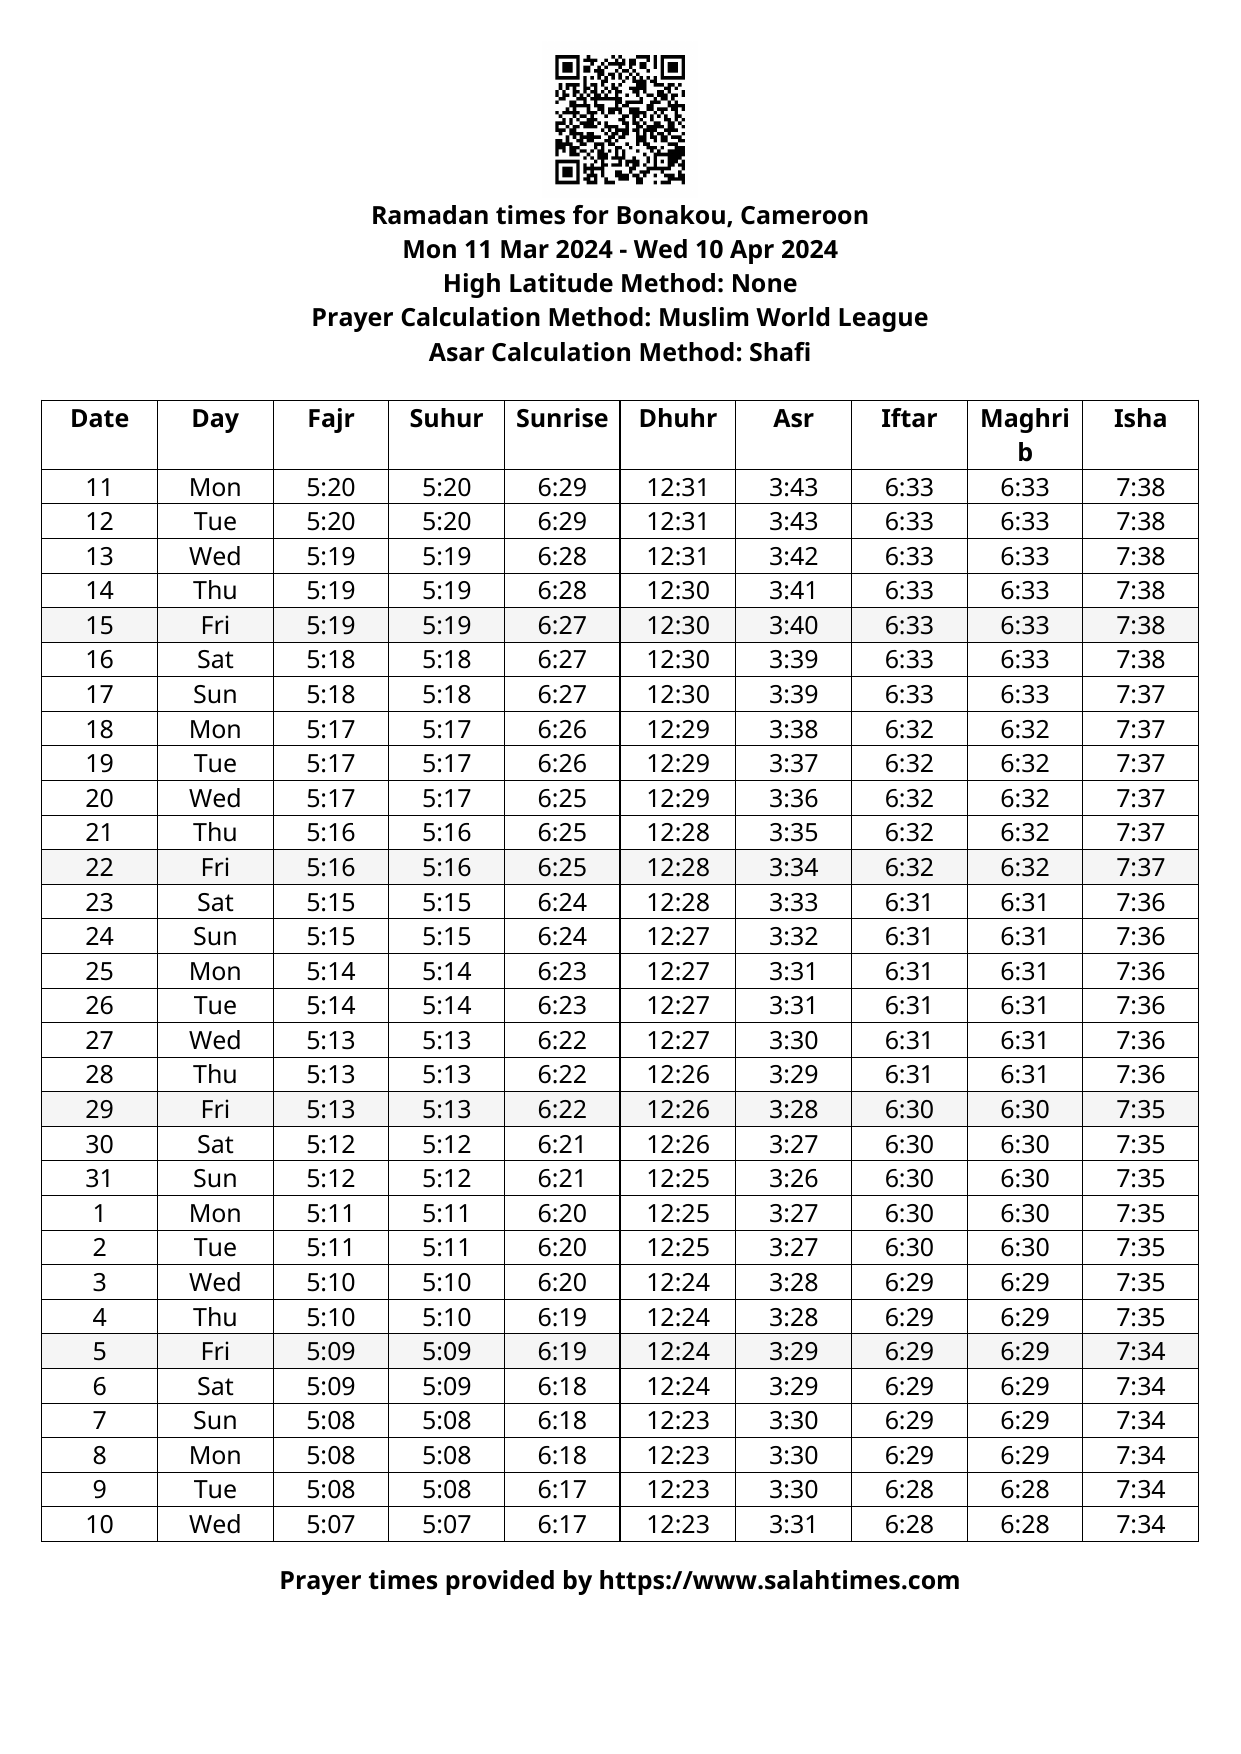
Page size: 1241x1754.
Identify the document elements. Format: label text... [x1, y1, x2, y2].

table_cell 6:33 [852, 470, 967, 503]
table_cell 12:24 [621, 1369, 735, 1402]
table_cell 6:18 [505, 1404, 619, 1437]
table_cell 6:31 [968, 1058, 1082, 1091]
table_cell 3:39 [736, 643, 851, 676]
table_cell 5:19 [389, 539, 504, 572]
table_cell 5 [42, 1334, 157, 1368]
table_cell 12:26 [621, 1127, 735, 1160]
table_cell 5:16 [389, 816, 504, 849]
table_cell Tue [158, 746, 273, 780]
table_cell 5:13 [274, 1092, 388, 1126]
table_cell 12:30 [621, 643, 735, 676]
table_cell 6:32 [852, 781, 967, 814]
table_cell Thu [158, 574, 273, 607]
table_cell 5:15 [274, 885, 388, 918]
table_cell 7:35 [1083, 1265, 1198, 1299]
table_cell 5:18 [389, 677, 504, 711]
table_cell 5:12 [274, 1161, 388, 1195]
table_cell 7:36 [1083, 919, 1198, 953]
table_cell Fri [158, 1334, 273, 1368]
table_cell Mon [158, 1438, 273, 1472]
table_cell 6:31 [968, 1023, 1082, 1057]
table_cell Wed [158, 1265, 273, 1299]
table_cell 7:37 [1083, 781, 1198, 814]
table_cell 6:32 [852, 746, 967, 780]
table_cell 6:22 [505, 1023, 619, 1057]
table_cell 29 [42, 1092, 157, 1126]
table_cell 5:08 [389, 1438, 504, 1472]
table_cell 3:43 [736, 470, 851, 503]
table_cell 12:29 [621, 712, 735, 745]
table_cell 3:36 [736, 781, 851, 814]
table_cell 5:11 [274, 1231, 388, 1264]
table_cell 5:14 [274, 989, 388, 1022]
table_cell 5:08 [274, 1473, 388, 1506]
table_cell 7:38 [1083, 574, 1198, 607]
table_cell 5:13 [389, 1058, 504, 1091]
table_cell 6:30 [968, 1231, 1082, 1264]
table_cell 3:41 [736, 574, 851, 607]
table_cell 6:23 [505, 989, 619, 1022]
table_cell 12:30 [621, 677, 735, 711]
table_header Suhur [389, 401, 504, 469]
table_cell 23 [42, 885, 157, 918]
table_cell 7 [42, 1404, 157, 1437]
table_cell 5:07 [274, 1507, 388, 1541]
table_cell 12:24 [621, 1334, 735, 1368]
table_cell 6:20 [505, 1196, 619, 1229]
table_cell 6:33 [968, 574, 1082, 607]
table_cell 24 [42, 919, 157, 953]
table_cell 21 [42, 816, 157, 849]
table_cell 6:28 [852, 1473, 967, 1506]
table_cell 5:09 [274, 1369, 388, 1402]
table_cell 6:28 [852, 1507, 967, 1541]
table_cell 5:11 [389, 1196, 504, 1229]
table_header Isha [1083, 401, 1198, 469]
table_cell 6:33 [852, 643, 967, 676]
table_cell 5:17 [274, 712, 388, 745]
table_cell Fri [158, 850, 273, 884]
table_cell 6:29 [852, 1438, 967, 1472]
table_cell 6:26 [505, 746, 619, 780]
table_cell 6:31 [968, 885, 1082, 918]
table_cell 6:22 [505, 1058, 619, 1091]
table_cell 12:29 [621, 781, 735, 814]
table_cell 3:35 [736, 816, 851, 849]
table_cell 5:18 [274, 677, 388, 711]
table_cell 5:15 [274, 919, 388, 953]
table_cell 12:28 [621, 885, 735, 918]
table_cell 7:38 [1083, 539, 1198, 572]
table_cell 3:28 [736, 1092, 851, 1126]
table_cell 12:31 [621, 539, 735, 572]
table_cell 5:08 [274, 1404, 388, 1437]
table_cell 5:14 [389, 989, 504, 1022]
table_cell 7:35 [1083, 1196, 1198, 1229]
table_cell 3:34 [736, 850, 851, 884]
table_cell 7:38 [1083, 504, 1198, 538]
table_cell 7:34 [1083, 1473, 1198, 1506]
table_cell 5:13 [389, 1023, 504, 1057]
table_cell 7:38 [1083, 470, 1198, 503]
table_cell 6:30 [852, 1196, 967, 1229]
table_cell 5:12 [389, 1161, 504, 1195]
table_cell 3 [42, 1265, 157, 1299]
table_cell 6:25 [505, 781, 619, 814]
table_cell 5:18 [389, 643, 504, 676]
table_cell 6:30 [968, 1196, 1082, 1229]
table_cell 6:30 [852, 1127, 967, 1160]
table_cell 5:17 [274, 781, 388, 814]
table_cell 3:31 [736, 989, 851, 1022]
table_cell 7:36 [1083, 1058, 1198, 1091]
table_cell 6:33 [852, 677, 967, 711]
table_cell 6:30 [852, 1092, 967, 1126]
table_cell 13 [42, 539, 157, 572]
table_cell 6:17 [505, 1507, 619, 1541]
table_cell 12:31 [621, 504, 735, 538]
table_cell Wed [158, 539, 273, 572]
table_cell 6:20 [505, 1231, 619, 1264]
table_cell 6:17 [505, 1473, 619, 1506]
table_cell 12:26 [621, 1092, 735, 1126]
table_cell Fri [158, 1092, 273, 1126]
table_cell 3:30 [736, 1023, 851, 1057]
table_header Iftar [852, 401, 967, 469]
table_cell Wed [158, 781, 273, 814]
table_cell 5:16 [274, 850, 388, 884]
table_cell 6:31 [852, 919, 967, 953]
table_cell 6:33 [852, 539, 967, 572]
table_cell 3:29 [736, 1058, 851, 1091]
table_cell 12:23 [621, 1438, 735, 1472]
table_cell 5:17 [389, 746, 504, 780]
table_cell 6:32 [852, 816, 967, 849]
table_cell 4 [42, 1300, 157, 1333]
table_cell 15 [42, 608, 157, 642]
table_cell 5:12 [389, 1127, 504, 1160]
table_cell 25 [42, 954, 157, 987]
table_cell 7:37 [1083, 712, 1198, 745]
text High Latitude Method: None [42, 266, 1198, 300]
table_header Fajr [274, 401, 388, 469]
table_cell 18 [42, 712, 157, 745]
table_cell 6:33 [852, 504, 967, 538]
table_cell 7:35 [1083, 1092, 1198, 1126]
table_cell 5:10 [274, 1265, 388, 1299]
table_cell 3:26 [736, 1161, 851, 1195]
table_cell 5:19 [389, 574, 504, 607]
table_cell 6:29 [852, 1369, 967, 1402]
text Prayer times provided by https://www.salahtimes.com [42, 1563, 1198, 1597]
table_cell 6:30 [968, 1161, 1082, 1195]
table_cell 5:08 [389, 1404, 504, 1437]
table_cell 22 [42, 850, 157, 884]
table_cell 5:09 [274, 1334, 388, 1368]
table_cell 6:30 [852, 1231, 967, 1264]
table_cell 3:30 [736, 1473, 851, 1506]
table_cell Mon [158, 954, 273, 987]
table_cell 6:27 [505, 643, 619, 676]
table_cell 7:37 [1083, 746, 1198, 780]
table_cell 6:28 [505, 539, 619, 572]
table_cell 31 [42, 1161, 157, 1195]
table_cell 7:37 [1083, 850, 1198, 884]
table_cell Sat [158, 885, 273, 918]
table_cell 12:27 [621, 989, 735, 1022]
table_cell 5:08 [274, 1438, 388, 1472]
table_cell Sun [158, 919, 273, 953]
table_cell 6:22 [505, 1092, 619, 1126]
table_cell 12:24 [621, 1265, 735, 1299]
table_cell 12:26 [621, 1058, 735, 1091]
table_cell 3:27 [736, 1196, 851, 1229]
table_cell 3:28 [736, 1300, 851, 1333]
table_header Sunrise [505, 401, 619, 469]
table_cell 10 [42, 1507, 157, 1541]
table_cell 5:09 [389, 1369, 504, 1402]
table_cell 1 [42, 1196, 157, 1229]
table_cell 12:23 [621, 1507, 735, 1541]
table_cell 5:12 [274, 1127, 388, 1160]
table_cell 28 [42, 1058, 157, 1091]
table_cell 6:32 [968, 816, 1082, 849]
table_cell Tue [158, 504, 273, 538]
table_cell 12:27 [621, 1023, 735, 1057]
table_cell 5:11 [274, 1196, 388, 1229]
table_cell 7:38 [1083, 643, 1198, 676]
table_cell 6:29 [968, 1369, 1082, 1402]
table_cell 14 [42, 574, 157, 607]
table_cell 6:31 [968, 989, 1082, 1022]
table_cell 6:32 [968, 746, 1082, 780]
table_cell 7:35 [1083, 1127, 1198, 1160]
table_cell 6:29 [852, 1265, 967, 1299]
table_cell 6:32 [968, 850, 1082, 884]
table_cell 6:33 [968, 608, 1082, 642]
table_cell 6:18 [505, 1369, 619, 1402]
table_cell 3:30 [736, 1404, 851, 1437]
table_header Day [158, 401, 273, 469]
table_cell 5:18 [274, 643, 388, 676]
table_cell 12:28 [621, 850, 735, 884]
table_cell 6:29 [968, 1265, 1082, 1299]
table_cell Fri [158, 608, 273, 642]
table_cell 3:40 [736, 608, 851, 642]
table_cell 7:37 [1083, 677, 1198, 711]
table_cell 9 [42, 1473, 157, 1506]
table_cell 7:36 [1083, 989, 1198, 1022]
table_cell 7:35 [1083, 1161, 1198, 1195]
table_cell 6:21 [505, 1127, 619, 1160]
table_header Date [42, 401, 157, 469]
table_cell 3:42 [736, 539, 851, 572]
table_cell Sat [158, 643, 273, 676]
table_cell 6:31 [968, 919, 1082, 953]
table_cell 6:25 [505, 816, 619, 849]
table_cell 12:28 [621, 816, 735, 849]
table_cell Tue [158, 989, 273, 1022]
table_cell 6:31 [852, 989, 967, 1022]
table_cell 12 [42, 504, 157, 538]
table_cell 5:20 [389, 504, 504, 538]
table_header Dhuhr [621, 401, 735, 469]
table_cell Mon [158, 1196, 273, 1229]
table_cell 7:34 [1083, 1334, 1198, 1368]
table_cell 6:29 [852, 1334, 967, 1368]
table_cell 3:28 [736, 1265, 851, 1299]
table_cell 7:35 [1083, 1231, 1198, 1264]
table_cell Sun [158, 1404, 273, 1437]
table_cell 5:19 [274, 539, 388, 572]
table_cell 6:30 [968, 1127, 1082, 1160]
table_cell 6:29 [852, 1300, 967, 1333]
table_cell 5:16 [389, 850, 504, 884]
table_cell 6:27 [505, 608, 619, 642]
table_cell 3:30 [736, 1438, 851, 1472]
table_cell 6:29 [968, 1334, 1082, 1368]
text Ramadan times for Bonakou, Cameroon [42, 198, 1198, 232]
table_cell Sat [158, 1127, 273, 1160]
table_cell 6:29 [968, 1438, 1082, 1472]
table_cell 12:29 [621, 746, 735, 780]
table_cell 5:10 [274, 1300, 388, 1333]
table_cell 6:18 [505, 1438, 619, 1472]
table_cell 6:28 [968, 1507, 1082, 1541]
table_cell 6:31 [852, 885, 967, 918]
table_cell 7:36 [1083, 954, 1198, 987]
table_cell 5:15 [389, 919, 504, 953]
table_cell 6:30 [852, 1161, 967, 1195]
table_cell 20 [42, 781, 157, 814]
table_cell 6:33 [968, 504, 1082, 538]
table_cell 12:23 [621, 1404, 735, 1437]
table_cell 6:33 [968, 470, 1082, 503]
table_cell 5:20 [389, 470, 504, 503]
table_cell 7:36 [1083, 1023, 1198, 1057]
table_cell 3:31 [736, 954, 851, 987]
table_cell 3:27 [736, 1231, 851, 1264]
table_cell 12:27 [621, 919, 735, 953]
table_cell Sun [158, 1161, 273, 1195]
table_cell 7:34 [1083, 1507, 1198, 1541]
table_cell 12:30 [621, 608, 735, 642]
table_cell 7:35 [1083, 1300, 1198, 1333]
table_cell 3:29 [736, 1334, 851, 1368]
table_cell 3:37 [736, 746, 851, 780]
table_cell 17 [42, 677, 157, 711]
table_cell 3:43 [736, 504, 851, 538]
table_cell 5:20 [274, 470, 388, 503]
table_cell 5:20 [274, 504, 388, 538]
table_cell Wed [158, 1023, 273, 1057]
table_cell 3:38 [736, 712, 851, 745]
table_cell Wed [158, 1507, 273, 1541]
table_cell 7:34 [1083, 1404, 1198, 1437]
table_cell 12:31 [621, 470, 735, 503]
table_cell 6:29 [968, 1404, 1082, 1437]
table_cell 5:17 [389, 781, 504, 814]
table_cell 6:32 [968, 781, 1082, 814]
table_cell 5:13 [389, 1092, 504, 1126]
table_cell 6:31 [852, 1023, 967, 1057]
table_cell Sat [158, 1369, 273, 1402]
table_cell 26 [42, 989, 157, 1022]
table_cell 5:07 [389, 1507, 504, 1541]
table_cell 6:29 [968, 1300, 1082, 1333]
table_cell 3:33 [736, 885, 851, 918]
table_cell 5:19 [274, 574, 388, 607]
table_cell 12:23 [621, 1473, 735, 1506]
table_cell Thu [158, 1058, 273, 1091]
table_cell Tue [158, 1231, 273, 1264]
table_cell 6:19 [505, 1300, 619, 1333]
table_cell 6:20 [505, 1265, 619, 1299]
table_cell 5:17 [389, 712, 504, 745]
table_cell 5:19 [389, 608, 504, 642]
table_cell 6 [42, 1369, 157, 1402]
table_cell 6:29 [852, 1404, 967, 1437]
table_cell 12:30 [621, 574, 735, 607]
table_cell 6:32 [852, 850, 967, 884]
table_cell 6:28 [505, 574, 619, 607]
table_cell 30 [42, 1127, 157, 1160]
table_cell 6:32 [852, 712, 967, 745]
table_cell 6:27 [505, 677, 619, 711]
table_header Asr [736, 401, 851, 469]
table_cell Thu [158, 1300, 273, 1333]
table_cell 3:29 [736, 1369, 851, 1402]
table_cell 6:26 [505, 712, 619, 745]
text Mon 11 Mar 2024 - Wed 10 Apr 2024 [42, 232, 1198, 266]
table_cell 12:27 [621, 954, 735, 987]
table_cell 6:19 [505, 1334, 619, 1368]
table_cell 3:27 [736, 1127, 851, 1160]
picture [542, 41, 699, 198]
table_cell 6:33 [968, 539, 1082, 572]
table_cell 5:14 [389, 954, 504, 987]
table_cell 7:38 [1083, 608, 1198, 642]
table_cell 2 [42, 1231, 157, 1264]
table_cell 12:25 [621, 1196, 735, 1229]
table_cell 5:10 [389, 1265, 504, 1299]
table_cell 6:29 [505, 470, 619, 503]
table_cell 6:33 [968, 643, 1082, 676]
table_cell 6:21 [505, 1161, 619, 1195]
table_cell 27 [42, 1023, 157, 1057]
table_cell 5:17 [274, 746, 388, 780]
table_cell 3:39 [736, 677, 851, 711]
table_cell 6:30 [968, 1092, 1082, 1126]
table_cell Mon [158, 712, 273, 745]
table_cell 6:24 [505, 885, 619, 918]
table_cell 5:15 [389, 885, 504, 918]
table_cell 6:28 [968, 1473, 1082, 1506]
table_cell 7:34 [1083, 1438, 1198, 1472]
table_cell 6:33 [852, 574, 967, 607]
table_cell 7:37 [1083, 816, 1198, 849]
table_cell 6:31 [852, 954, 967, 987]
text Asar Calculation Method: Shafi [42, 334, 1198, 368]
table_cell Thu [158, 816, 273, 849]
table_cell 6:23 [505, 954, 619, 987]
table_header Maghrib [968, 401, 1082, 469]
table_cell 5:10 [389, 1300, 504, 1333]
text Prayer Calculation Method: Muslim World League [42, 300, 1198, 334]
table_cell 8 [42, 1438, 157, 1472]
table_cell 5:09 [389, 1334, 504, 1368]
table_cell 6:29 [505, 504, 619, 538]
table_cell 5:13 [274, 1023, 388, 1057]
table_cell 6:32 [968, 712, 1082, 745]
table_cell 12:25 [621, 1161, 735, 1195]
table_cell 19 [42, 746, 157, 780]
table_cell 7:36 [1083, 885, 1198, 918]
table_cell 5:13 [274, 1058, 388, 1091]
table_cell 6:33 [852, 608, 967, 642]
table_cell 6:31 [852, 1058, 967, 1091]
table_cell 12:24 [621, 1300, 735, 1333]
table_cell 5:08 [389, 1473, 504, 1506]
table_cell 3:31 [736, 1507, 851, 1541]
table_cell 5:14 [274, 954, 388, 987]
table_cell 6:25 [505, 850, 619, 884]
table_cell 16 [42, 643, 157, 676]
table_cell 5:16 [274, 816, 388, 849]
table_cell Sun [158, 677, 273, 711]
table_cell 6:33 [968, 677, 1082, 711]
table_cell 5:11 [389, 1231, 504, 1264]
table_cell 3:32 [736, 919, 851, 953]
table_cell 7:34 [1083, 1369, 1198, 1402]
table_cell 5:19 [274, 608, 388, 642]
table_cell Tue [158, 1473, 273, 1506]
table_cell Mon [158, 470, 273, 503]
table_cell 6:31 [968, 954, 1082, 987]
table_cell 11 [42, 470, 157, 503]
table_cell 6:24 [505, 919, 619, 953]
table_cell 12:25 [621, 1231, 735, 1264]
